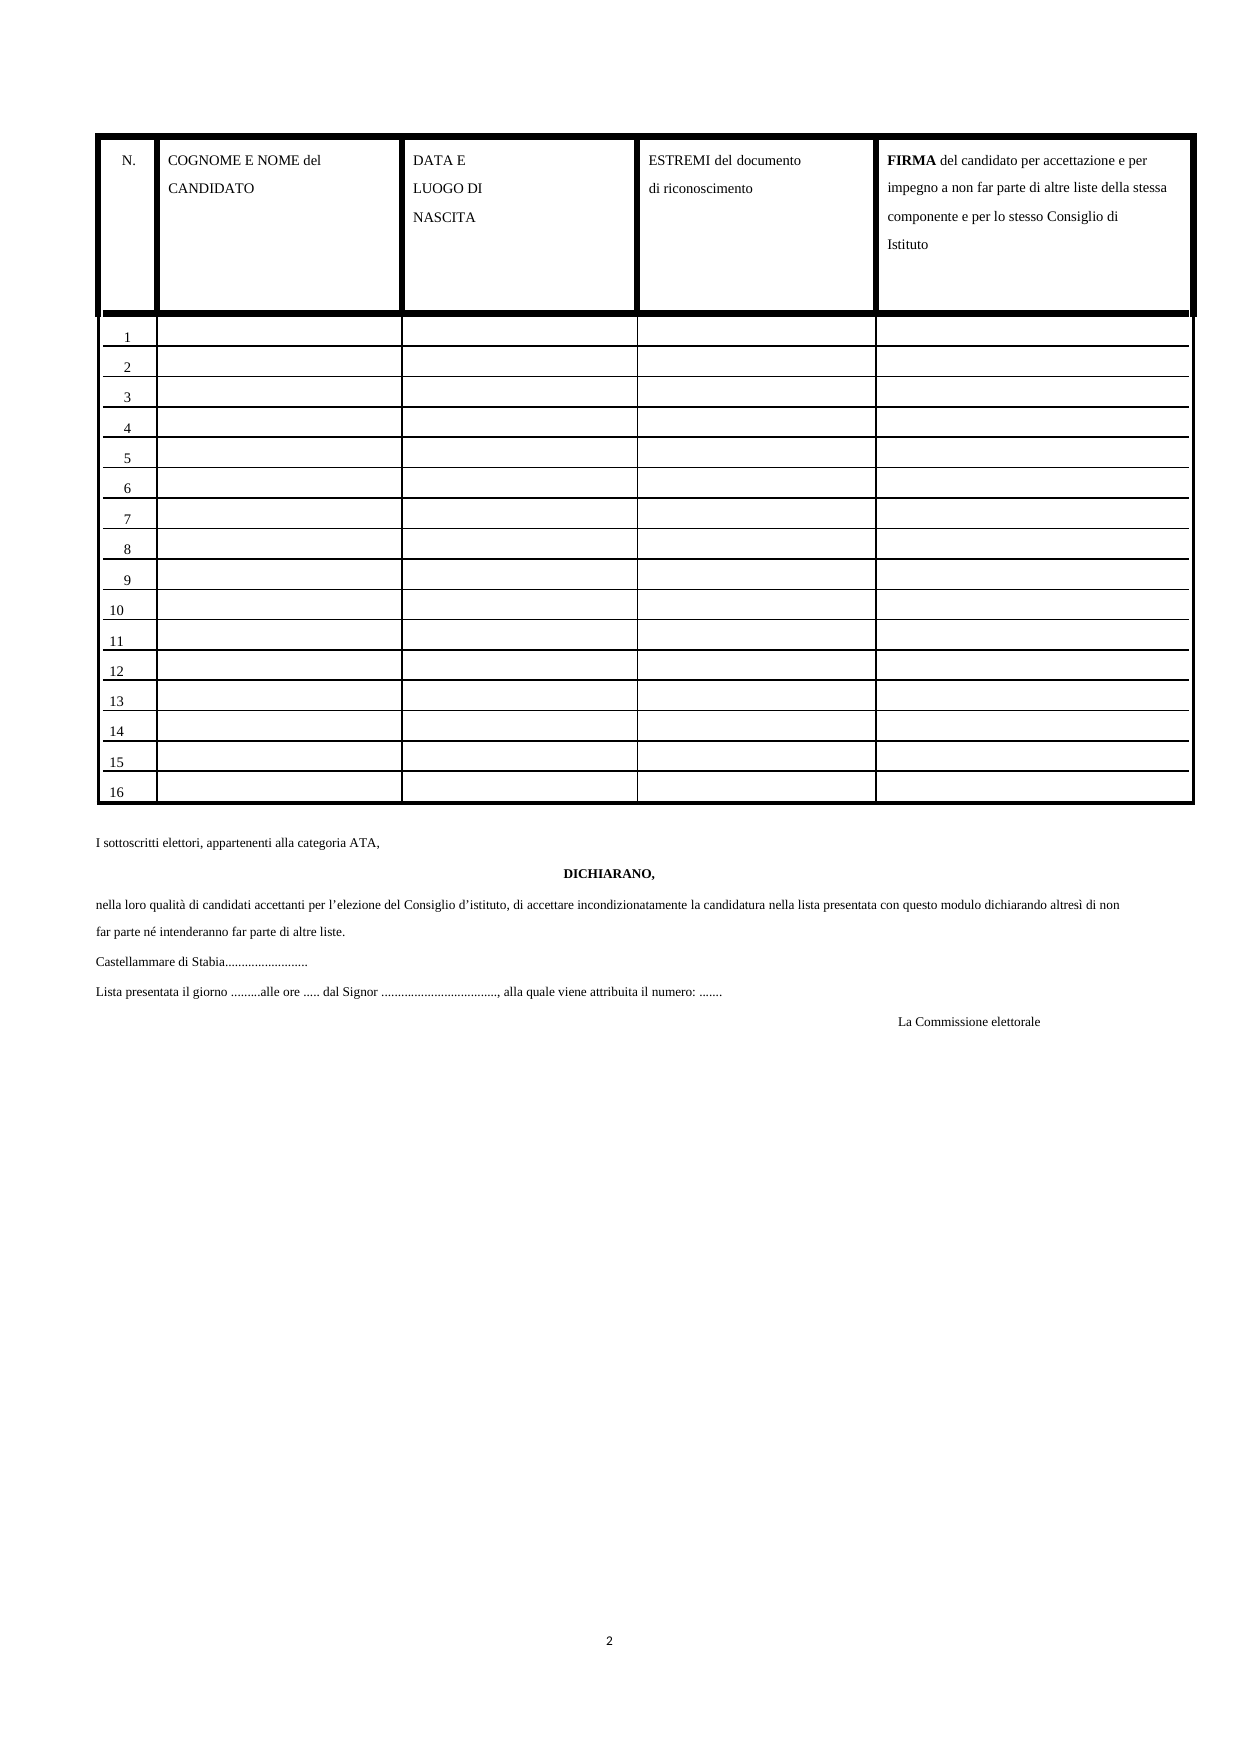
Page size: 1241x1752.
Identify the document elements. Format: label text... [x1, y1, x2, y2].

table_cell 11 [100, 619, 156, 649]
table_cell [877, 589, 1192, 619]
table_cell [877, 406, 1192, 436]
table_cell [877, 649, 1192, 679]
table_cell [403, 317, 637, 345]
table_cell [638, 742, 875, 770]
table_cell 4 [100, 406, 156, 436]
table_cell [638, 529, 875, 558]
table_cell 13 [100, 679, 156, 710]
table_cell 15 [100, 740, 156, 770]
table_cell 16 [100, 770, 156, 801]
table_cell [158, 620, 401, 649]
table_cell [403, 620, 637, 649]
table_cell [403, 590, 637, 619]
table_cell [403, 651, 637, 679]
table_cell [638, 620, 875, 649]
table_cell [403, 681, 637, 710]
table_cell 5 [100, 436, 156, 467]
table_cell [877, 770, 1192, 801]
table_cell [158, 772, 401, 801]
table_cell [158, 317, 401, 345]
table_header COGNOME E NOME del CANDIDATO [160, 140, 399, 310]
table_cell 14 [100, 710, 156, 740]
table_cell [877, 710, 1192, 740]
table_cell [638, 711, 875, 740]
table_cell [638, 468, 875, 497]
table_cell 12 [100, 649, 156, 679]
text Castellammare di Stabia......................... [96, 943, 1123, 969]
table_cell [638, 499, 875, 528]
table_cell [403, 408, 637, 436]
table_cell [638, 651, 875, 679]
table_cell 7 [100, 497, 156, 528]
table_header ESTREMI del documento di riconoscimento [640, 140, 873, 310]
table_cell [158, 499, 401, 528]
table_cell [158, 347, 401, 376]
table_cell [877, 558, 1192, 588]
table_cell [403, 499, 637, 528]
table_cell [403, 772, 637, 801]
table_cell [638, 347, 875, 376]
table_cell [403, 347, 637, 376]
table_cell [877, 376, 1192, 406]
table_cell [877, 679, 1192, 710]
table_cell 3 [100, 376, 156, 406]
table_cell [877, 436, 1192, 467]
table_cell [638, 438, 875, 467]
table_cell [877, 467, 1192, 497]
table_cell 6 [100, 467, 156, 497]
table_cell [877, 310, 1192, 345]
table_cell [158, 438, 401, 467]
table_cell [403, 711, 637, 740]
table_cell [403, 529, 637, 558]
table_cell [158, 590, 401, 619]
text La Commissione elettorale [96, 1003, 1040, 1030]
table_cell [638, 772, 875, 801]
table_cell [877, 619, 1192, 649]
text DICHIARANO, [96, 855, 1123, 882]
table_cell [403, 438, 637, 467]
table_header N. [101, 140, 154, 310]
table_cell [877, 497, 1192, 528]
table_header FIRMA del candidato per accettazione e per impegno a non far parte di altre liste della stessa componente e per lo stesso Consiglio di Istituto [879, 140, 1190, 310]
table_cell [158, 742, 401, 770]
table_cell [403, 377, 637, 406]
table_cell [638, 560, 875, 588]
table_cell 9 [100, 558, 156, 588]
table_cell [158, 651, 401, 679]
table_cell [638, 377, 875, 406]
table_cell [158, 529, 401, 558]
table_cell [403, 468, 637, 497]
table_cell [158, 377, 401, 406]
table_cell [638, 317, 875, 345]
table_cell [158, 468, 401, 497]
text I sottoscritti elettori, appartenenti alla categoria ATA, [96, 823, 1123, 850]
table_cell [638, 590, 875, 619]
table_cell [877, 528, 1192, 558]
table_cell [403, 560, 637, 588]
table_cell [403, 742, 637, 770]
table_cell [877, 345, 1192, 376]
text Lista presentata il giorno .........alle ore ..... dal Signor ..................................., alla quale viene attribuita il numero: ....... [96, 972, 1122, 999]
table_cell [158, 408, 401, 436]
table_cell [158, 711, 401, 740]
table_cell 2 [100, 345, 156, 376]
table_cell [638, 408, 875, 436]
table_cell 8 [100, 528, 156, 558]
table_cell [158, 681, 401, 710]
text nella loro qualità di candidati accettanti per l’elezione del Consiglio d’istituto, di accettare incondizionatamente la candidatura nella lista presentata con questo modulo dichiarando altresì di non far parte né intenderanno far parte di altre liste. [96, 886, 1123, 939]
table_cell 10 [100, 589, 156, 619]
table_header DATA E LUOGO DI NASCITA [405, 140, 634, 310]
table_cell [877, 740, 1192, 770]
table_cell [638, 681, 875, 710]
table_cell [158, 560, 401, 588]
table_cell 1 [100, 310, 156, 345]
